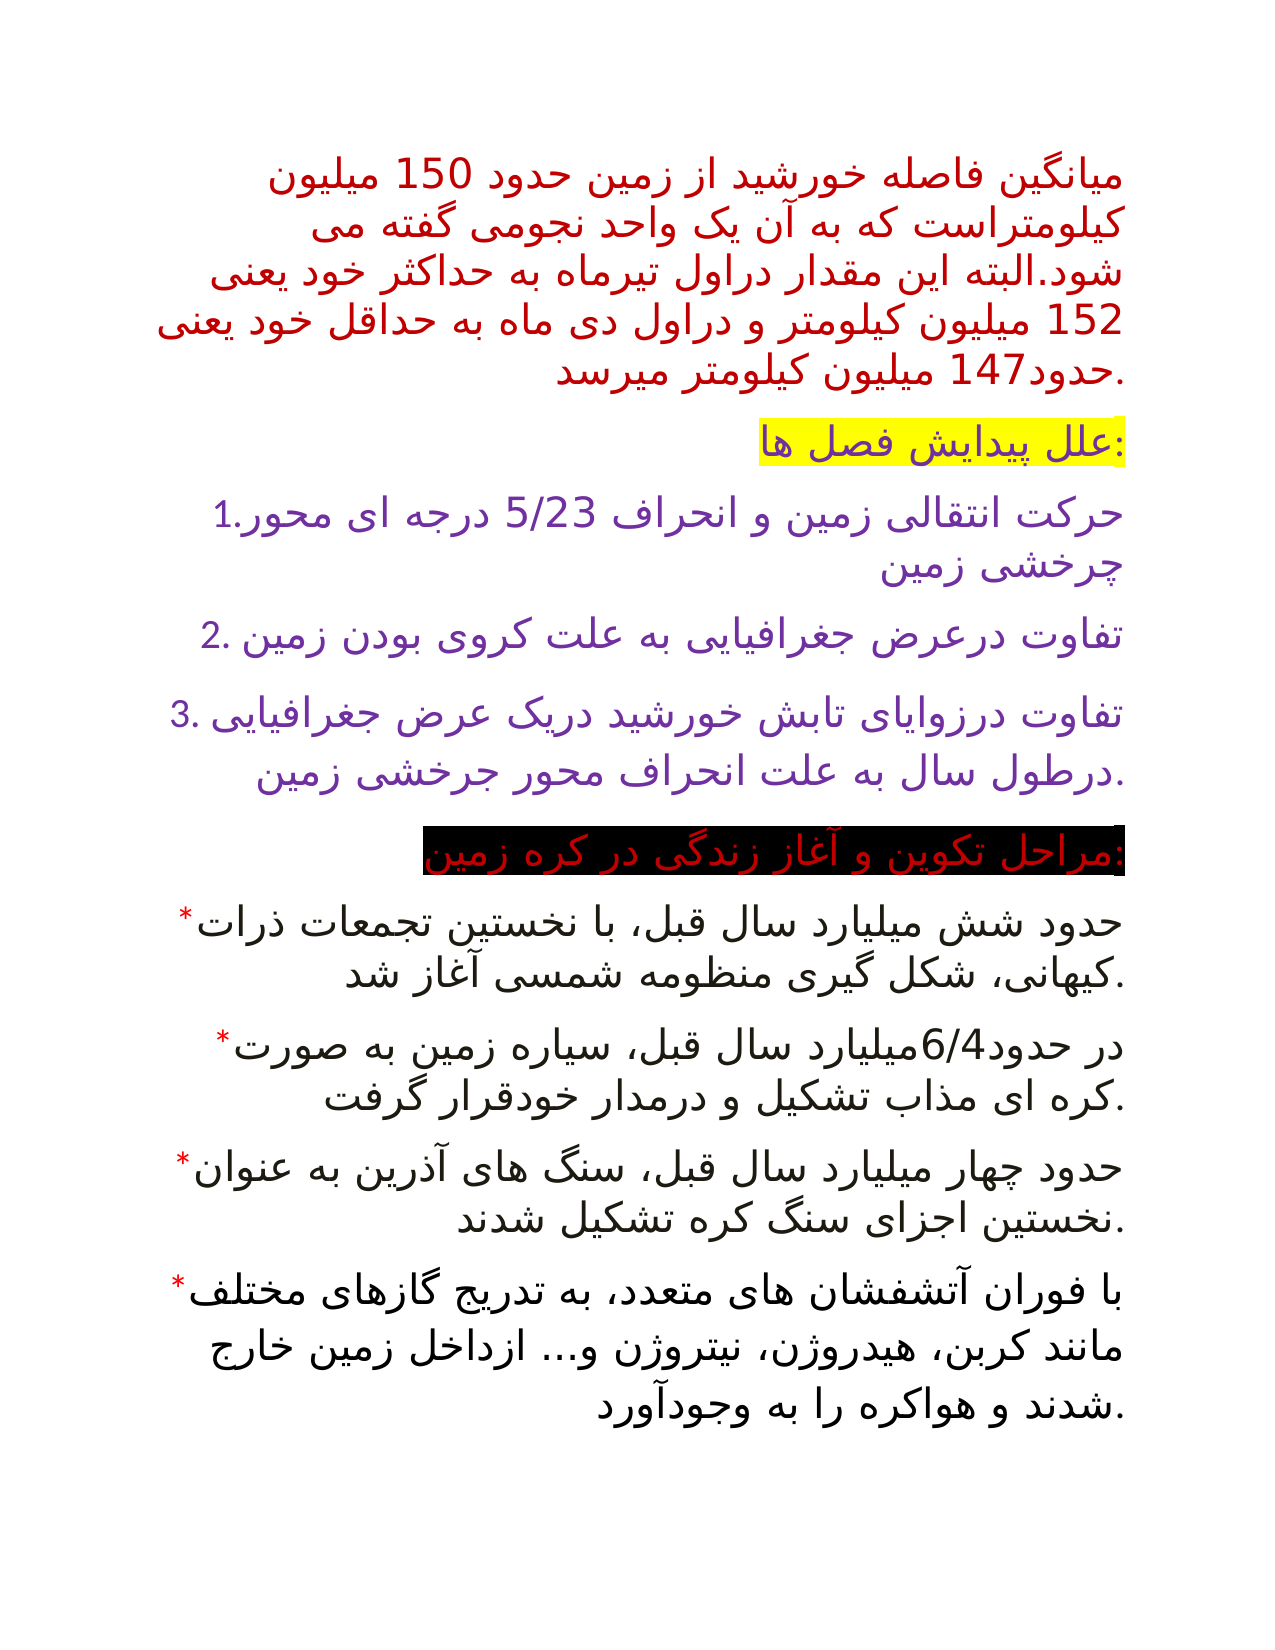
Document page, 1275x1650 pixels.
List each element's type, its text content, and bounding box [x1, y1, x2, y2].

text 1.حرکت انتقالی زمین و انحراف 5/23 درجه ای محور چرخشی زمین [150, 487, 1125, 587]
text *حدود شش میلیارد سال قبل، با نخستین تجمعات ذرات کیهانی، شکل گیری منظومه شمسی آغاز شد. [150, 896, 1125, 998]
text 3. تفاوت درزوایای تابش خورشید دریک عرض جغرافیایی درطول سال به علت انحراف محور جرخشی زمین. [150, 687, 1125, 796]
text *حدود چهار میلیارد سال قبل، سنگ های آذرین به عنوان نخستین اجزای سنگ کره تشکیل شدند. [150, 1141, 1125, 1243]
text 2. تفاوت درعرض جغرافیایی به علت کروی بودن زمین [150, 608, 1125, 658]
text علل پیدایش فصل ها: [150, 416, 1114, 467]
text میانگین فاصله خورشید از زمین حدود 150 میلیون کیلومتراست که به آن یک واحد نجومی گفته می شود.البته این مقدار دراول تیرماه به حداکثر خود یعنی 152 میلیون کیلومتر و دراول دی ماه به حداقل خود یعنی حدود147 میلیون کیلومتر میرسد. [150, 150, 1125, 395]
text مراحل تکوین و آغاز زندگی در کره زمین: [150, 825, 1114, 876]
text *با فوران آتشفشان های متعدد، به تدریج گازهای مختلف مانند کربن، هیدروژن، نیتروژن و... ازداخل زمین خارج شدند و هواکره را به وجودآورد. [150, 1264, 1125, 1429]
text *در حدود6/4میلیارد سال قبل، سیاره زمین به صورت کره ای مذاب تشکیل و درمدار خودقرار گرفت. [150, 1019, 1125, 1121]
